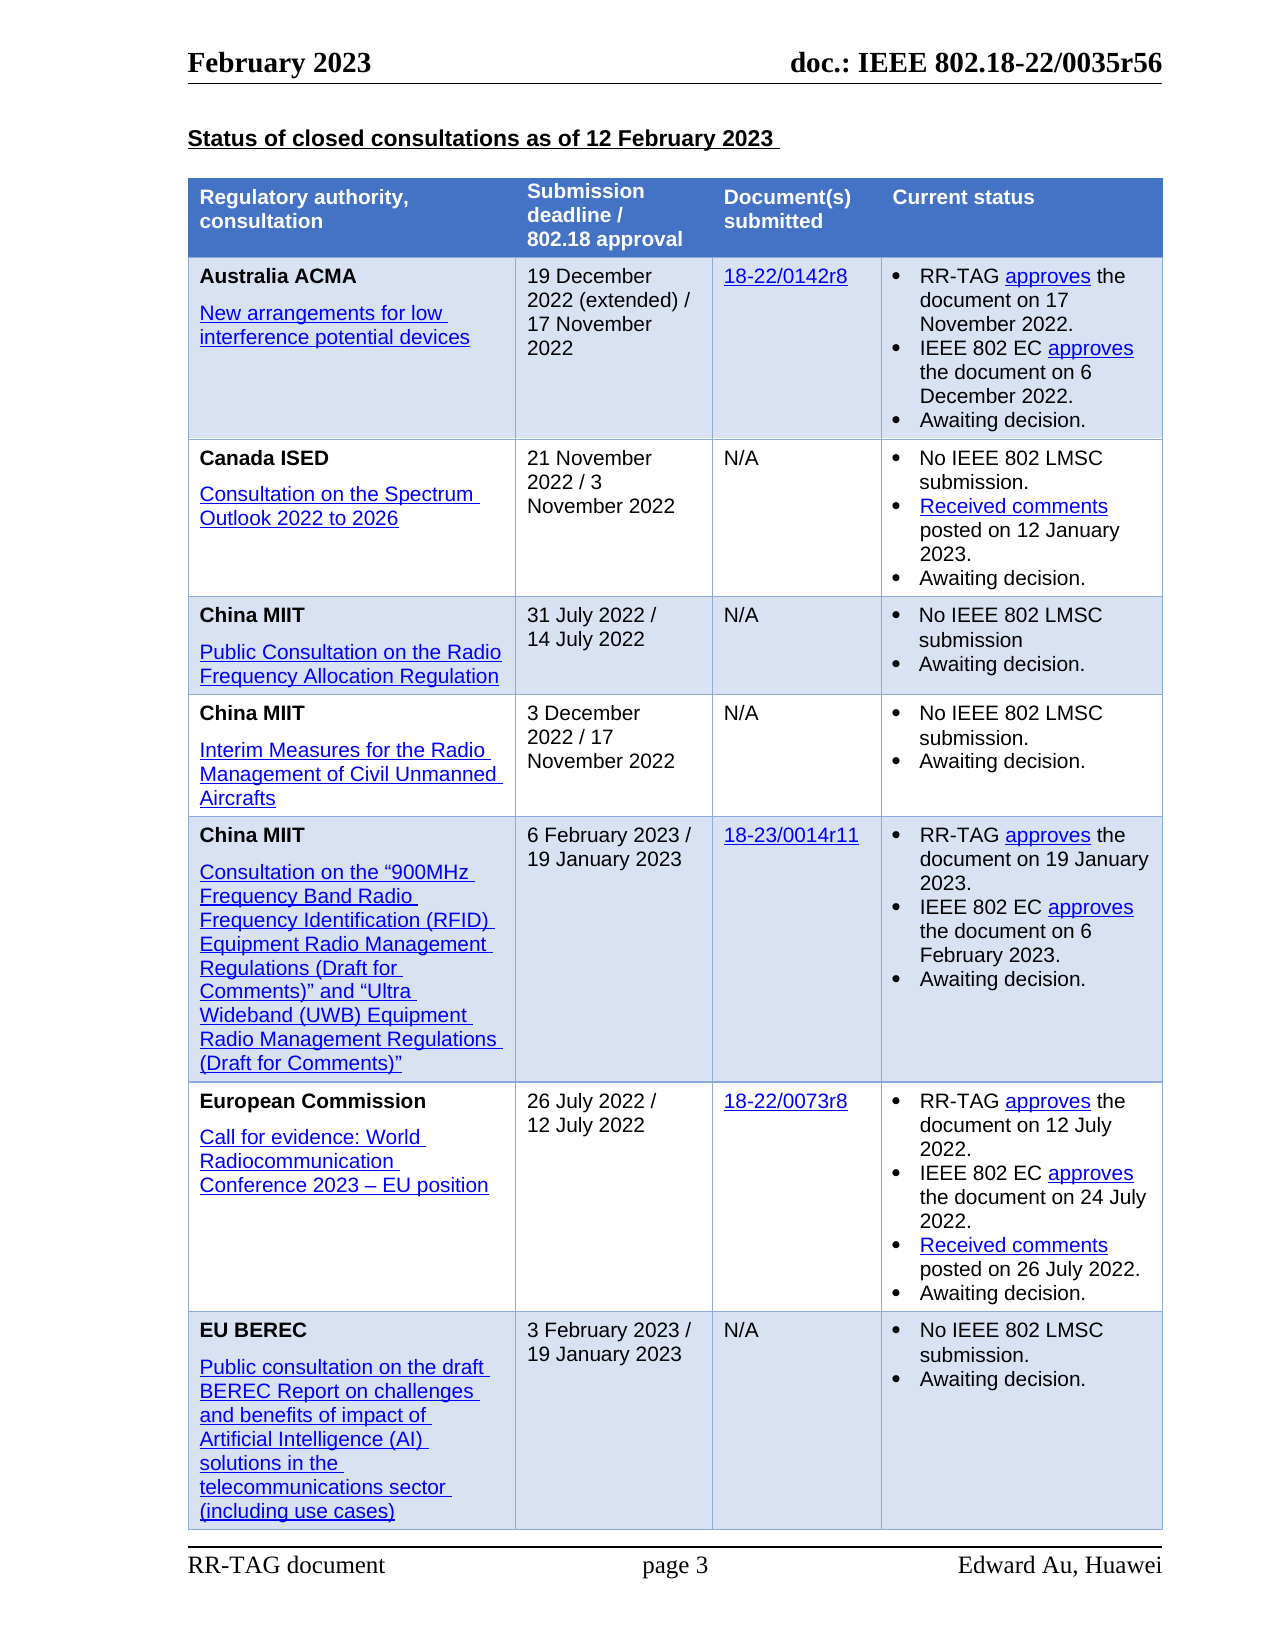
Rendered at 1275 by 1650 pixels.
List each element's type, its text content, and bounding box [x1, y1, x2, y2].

table_cell No IEEE 802 LMSC submission. Awaiting decision. [882, 695, 1162, 816]
table_cell N/A [713, 695, 881, 816]
table_cell No IEEE 802 LMSC submission. Received comments posted on 12 January 2023. Awaiting decision. [882, 440, 1162, 596]
table_cell 21 November 2022 / 3 November 2022 [516, 440, 712, 596]
table_cell RR-TAG approves the document on 19 January 2023. IEEE 802 EC approves the document on 6 February 2023. Awaiting decision. [882, 817, 1162, 1081]
table_cell European Commission Call for evidence: World Radiocommunication Conference 2023 – EU position [189, 1083, 515, 1311]
table_cell 19 December 2022 (extended) / 17 November 2022 [516, 258, 712, 438]
table_cell Australia ACMA New arrangements for low interference potential devices [189, 258, 515, 438]
table_cell China MIIT Interim Measures for the Radio Management of Civil Unmanned Aircrafts [189, 695, 515, 816]
table_cell No IEEE 802 LMSC submission. Awaiting decision. [882, 1312, 1162, 1529]
table_cell 18-23/0014r11 [713, 817, 881, 1081]
table_cell 3 February 2023 / 19 January 2023 [516, 1312, 712, 1529]
table_cell Canada ISED Consultation on the Spectrum Outlook 2022 to 2026 [189, 440, 515, 596]
table_header Current status [882, 179, 1162, 257]
table_cell No IEEE 802 LMSC submission Awaiting decision. [882, 597, 1162, 694]
table_cell N/A [713, 440, 881, 596]
table_cell 18-22/0073r8 [713, 1083, 881, 1311]
table_cell China MIIT Consultation on the “900MHz Frequency Band Radio Frequency Identification (RFID) Equipment Radio Management Regulations (Draft for Comments)” and “Ultra Wideband (UWB) Equipment Radio Management Regulations (Draft for Comments)” [189, 817, 515, 1081]
table_cell N/A [713, 597, 881, 694]
table_cell China MIIT Public Consultation on the Radio Frequency Allocation Regulation [189, 597, 515, 694]
table_cell N/A [713, 1312, 881, 1529]
table_header Document(s) submitted [713, 179, 881, 257]
table_cell RR-TAG approves the document on 17 November 2022. IEEE 802 EC approves the document on 6 December 2022. Awaiting decision. [882, 258, 1162, 438]
table_cell 26 July 2022 / 12 July 2022 [516, 1083, 712, 1311]
table_header Submission deadline / 802.18 approval [516, 179, 712, 257]
table_cell 31 July 2022 / 14 July 2022 [516, 597, 712, 694]
table_cell 3 December 2022 / 17 November 2022 [516, 695, 712, 816]
table_cell 18-22/0142r8 [713, 258, 881, 438]
table_cell 6 February 2023 / 19 January 2023 [516, 817, 712, 1081]
text Status of closed consultations as of 12 February 2023 [187, 125, 1162, 151]
table_cell RR-TAG approves the document on 12 July 2022. IEEE 802 EC approves the document on 24 July 2022. Received comments posted on 26 July 2022. Awaiting decision. [882, 1083, 1162, 1311]
table_cell EU BEREC Public consultation on the draft BEREC Report on challenges and benefits of impact of Artificial Intelligence (AI) solutions in the telecommunications sector (including use cases) [189, 1312, 515, 1529]
table_header Regulatory authority, consultation [189, 179, 515, 257]
